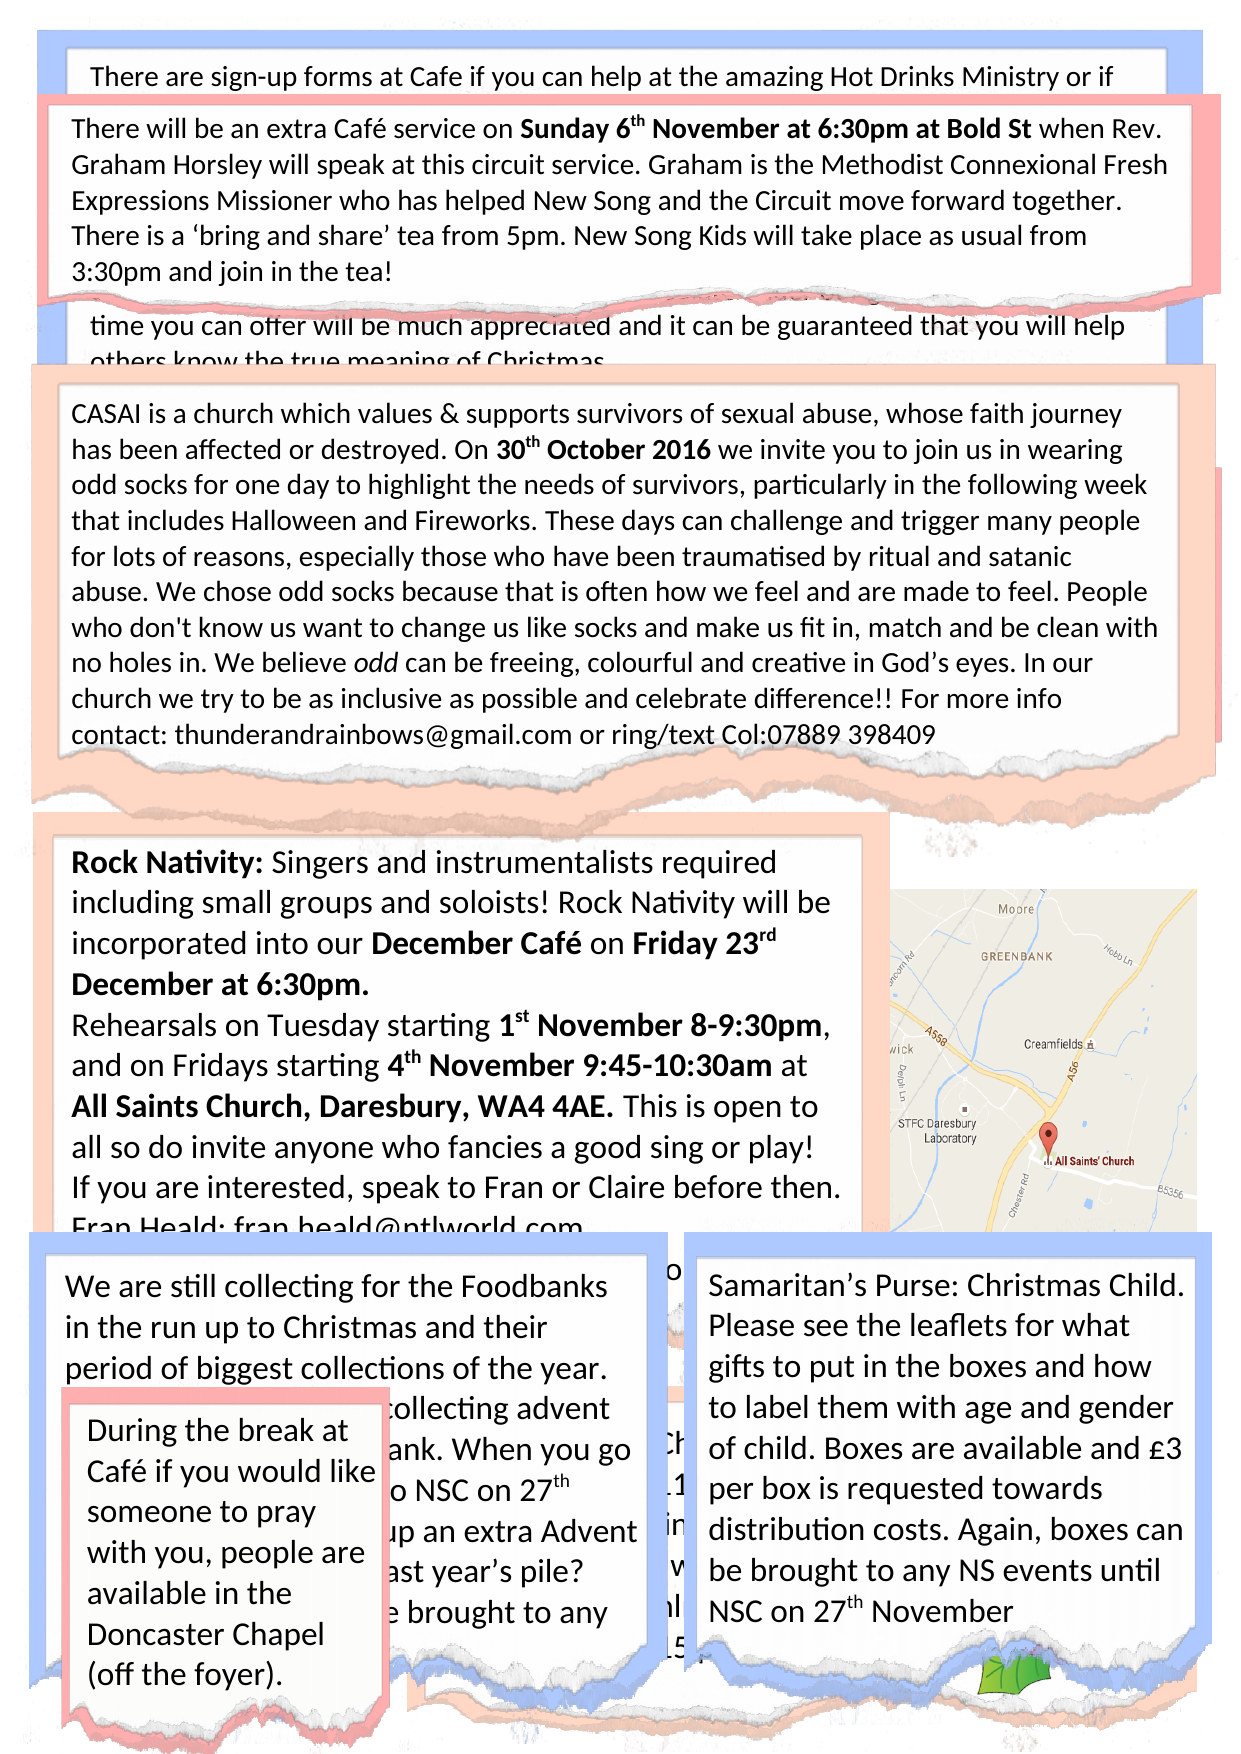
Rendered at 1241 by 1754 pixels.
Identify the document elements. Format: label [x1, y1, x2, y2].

picture [397, 1405, 406, 1417]
picture [676, 1725, 1182, 1736]
picture [901, 889, 1198, 1218]
picture [711, 857, 718, 871]
picture [240, 1365, 247, 1371]
picture [64, 1394, 386, 1753]
picture [35, 1241, 655, 1721]
picture [39, 857, 873, 1218]
picture [413, 859, 421, 871]
picture [208, 857, 214, 867]
picture [122, 1365, 131, 1376]
picture [316, 872, 324, 877]
picture [316, 859, 323, 865]
picture [95, 860, 103, 870]
picture [763, 859, 771, 871]
picture [139, 1365, 147, 1376]
picture [69, 1365, 77, 1376]
picture [29, 98, 1208, 321]
picture [631, 74, 638, 84]
picture [200, 1365, 208, 1376]
picture [225, 1365, 232, 1371]
picture [693, 859, 701, 871]
picture [48, 332, 1182, 350]
picture [48, 37, 1182, 87]
picture [688, 1245, 1202, 1699]
picture [40, 372, 1194, 804]
picture [500, 857, 507, 871]
picture [318, 1365, 327, 1376]
picture [287, 74, 294, 84]
picture [164, 1365, 173, 1376]
picture [384, 1365, 391, 1376]
picture [243, 857, 249, 866]
picture [155, 857, 161, 865]
picture [394, 1487, 402, 1499]
